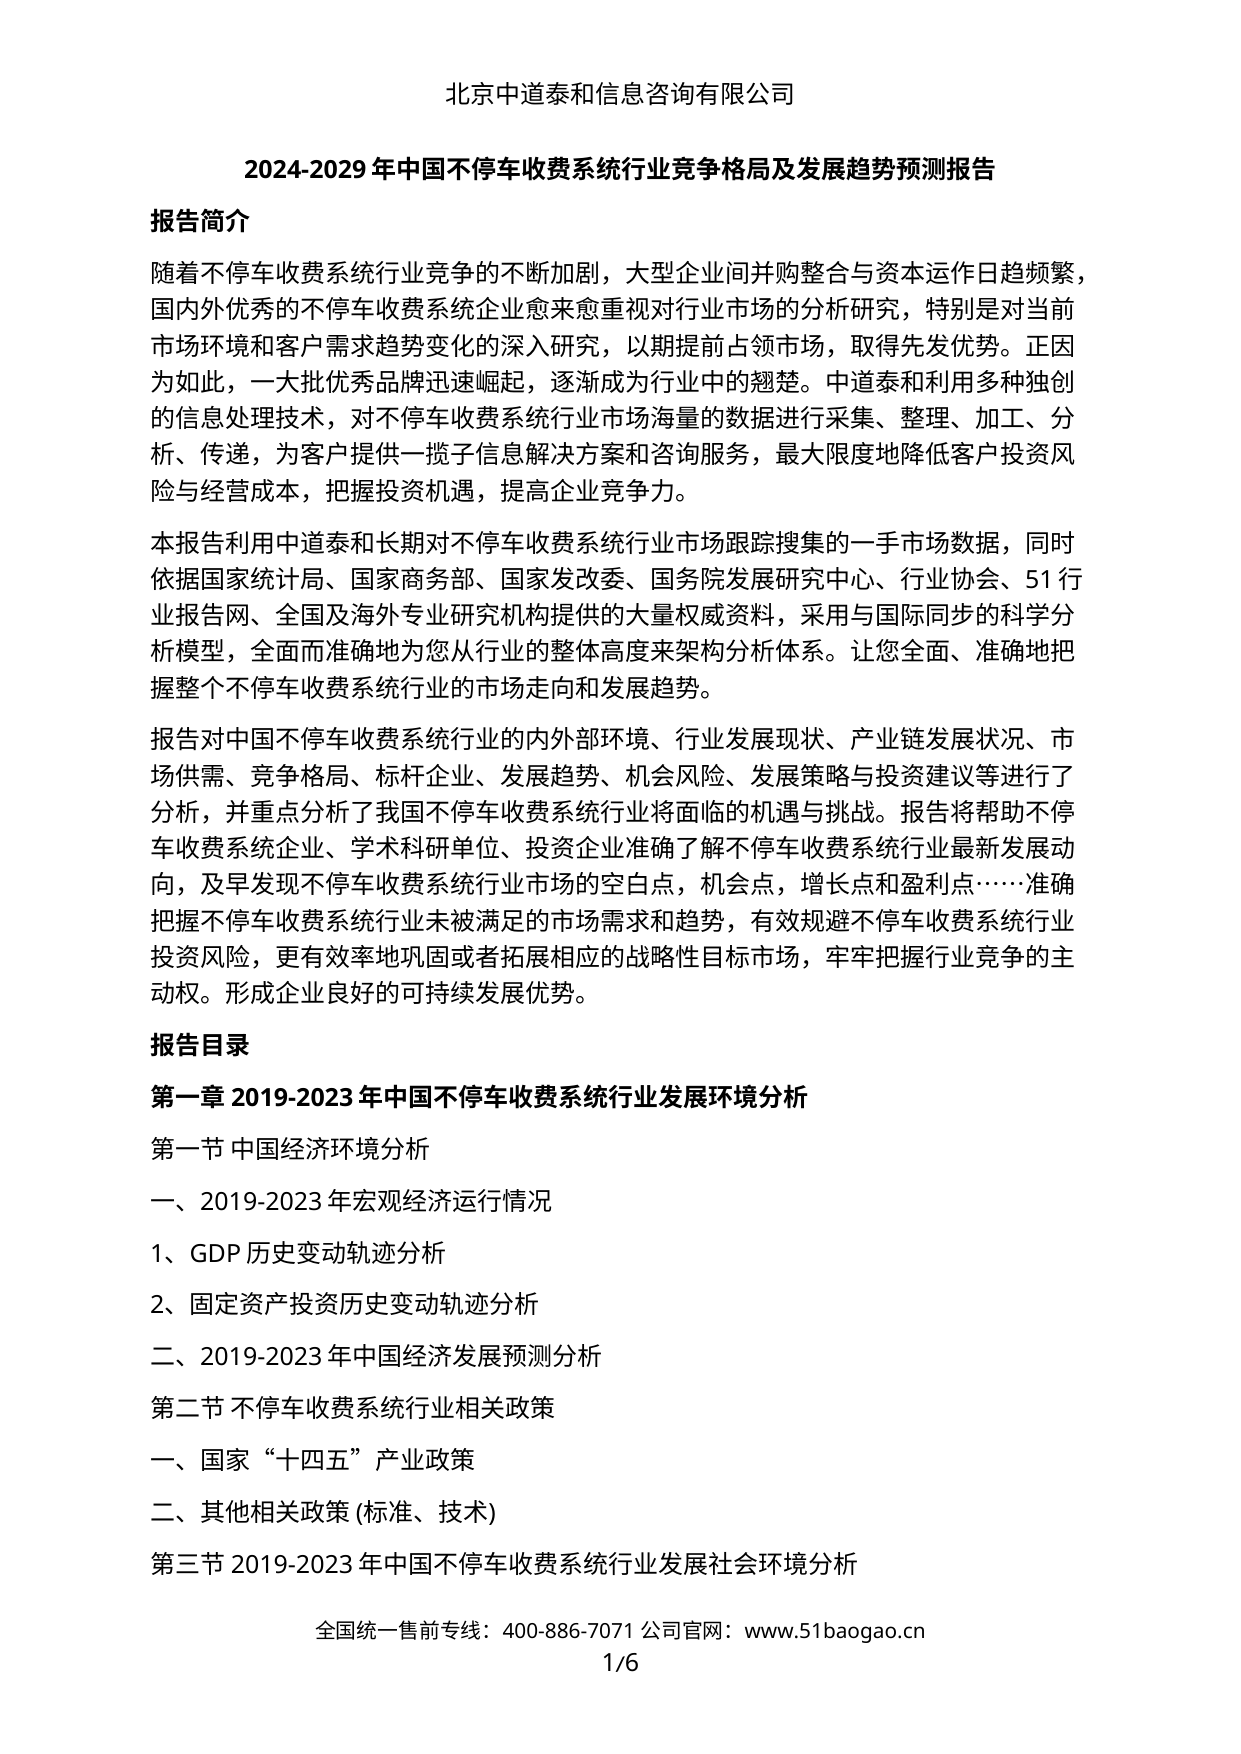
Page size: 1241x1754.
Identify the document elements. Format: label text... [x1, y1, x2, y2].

text 随着不停车收费系统行业竞争的不断加剧，大型企业间并购整合与资本运作日趋频繁，国内外优秀的不停车收费系统企业愈来愈重视对行业市场的分析研究，特别是对当前市场环境和客户需求趋势变化的深入研究，以期提前占领市场，取得先发优势。正因为如此，一大批优秀品牌迅速崛起，逐渐成为行业中的翘楚。中道泰和利用多种独创的信息处理技术，对不停车收费系统行业市场海量的数据进行采集、整理、加工、分析、传递，为客户提供一揽子信息解决方案和咨询服务，最大限度地降低客户投资风险与经营成本，把握投资机遇，提高企业竞争力。 [150, 254, 1090, 507]
text 第二节 不停车收费系统行业相关政策 [150, 1389, 1090, 1425]
text 报告对中国不停车收费系统行业的内外部环境、行业发展现状、产业链发展状况、市场供需、竞争格局、标杆企业、发展趋势、机会风险、发展策略与投资建议等进行了分析，并重点分析了我国不停车收费系统行业将面临的机遇与挑战。报告将帮助不停车收费系统企业、学术科研单位、投资企业准确了解不停车收费系统行业最新发展动向，及早发现不停车收费系统行业市场的空白点，机会点，增长点和盈利点……准确把握不停车收费系统行业未被满足的市场需求和趋势，有效规避不停车收费系统行业投资风险，更有效率地巩固或者拓展相应的战略性目标市场，牢牢把握行业竞争的主动权。形成企业良好的可持续发展优势。 [150, 720, 1090, 1010]
text 报告简介 [150, 202, 1090, 238]
text 2024-2029年中国不停车收费系统行业竞争格局及发展趋势预测报告 [150, 150, 1090, 186]
text 第三节 2019-2023年中国不停车收费系统行业发展社会环境分析 [150, 1544, 1090, 1581]
text 一、2019-2023年宏观经济运行情况 [150, 1181, 1090, 1217]
text 二、2019-2023年中国经济发展预测分析 [150, 1337, 1090, 1373]
text 二、其他相关政策 (标准、技术) [150, 1492, 1090, 1529]
text 第一章 2019-2023年中国不停车收费系统行业发展环境分析 [150, 1077, 1090, 1114]
text 报告目录 [150, 1026, 1090, 1062]
text 2、固定资产投资历史变动轨迹分析 [150, 1285, 1090, 1321]
text 1、GDP历史变动轨迹分析 [150, 1233, 1090, 1269]
text 一、国家“十四五”产业政策 [150, 1441, 1090, 1477]
text 本报告利用中道泰和长期对不停车收费系统行业市场跟踪搜集的一手市场数据，同时依据国家统计局、国家商务部、国家发改委、国务院发展研究中心、行业协会、51行业报告网、全国及海外专业研究机构提供的大量权威资料，采用与国际同步的科学分析模型，全面而准确地为您从行业的整体高度来架构分析体系。让您全面、准确地把握整个不停车收费系统行业的市场走向和发展趋势。 [150, 523, 1090, 704]
text 第一节 中国经济环境分析 [150, 1129, 1090, 1166]
